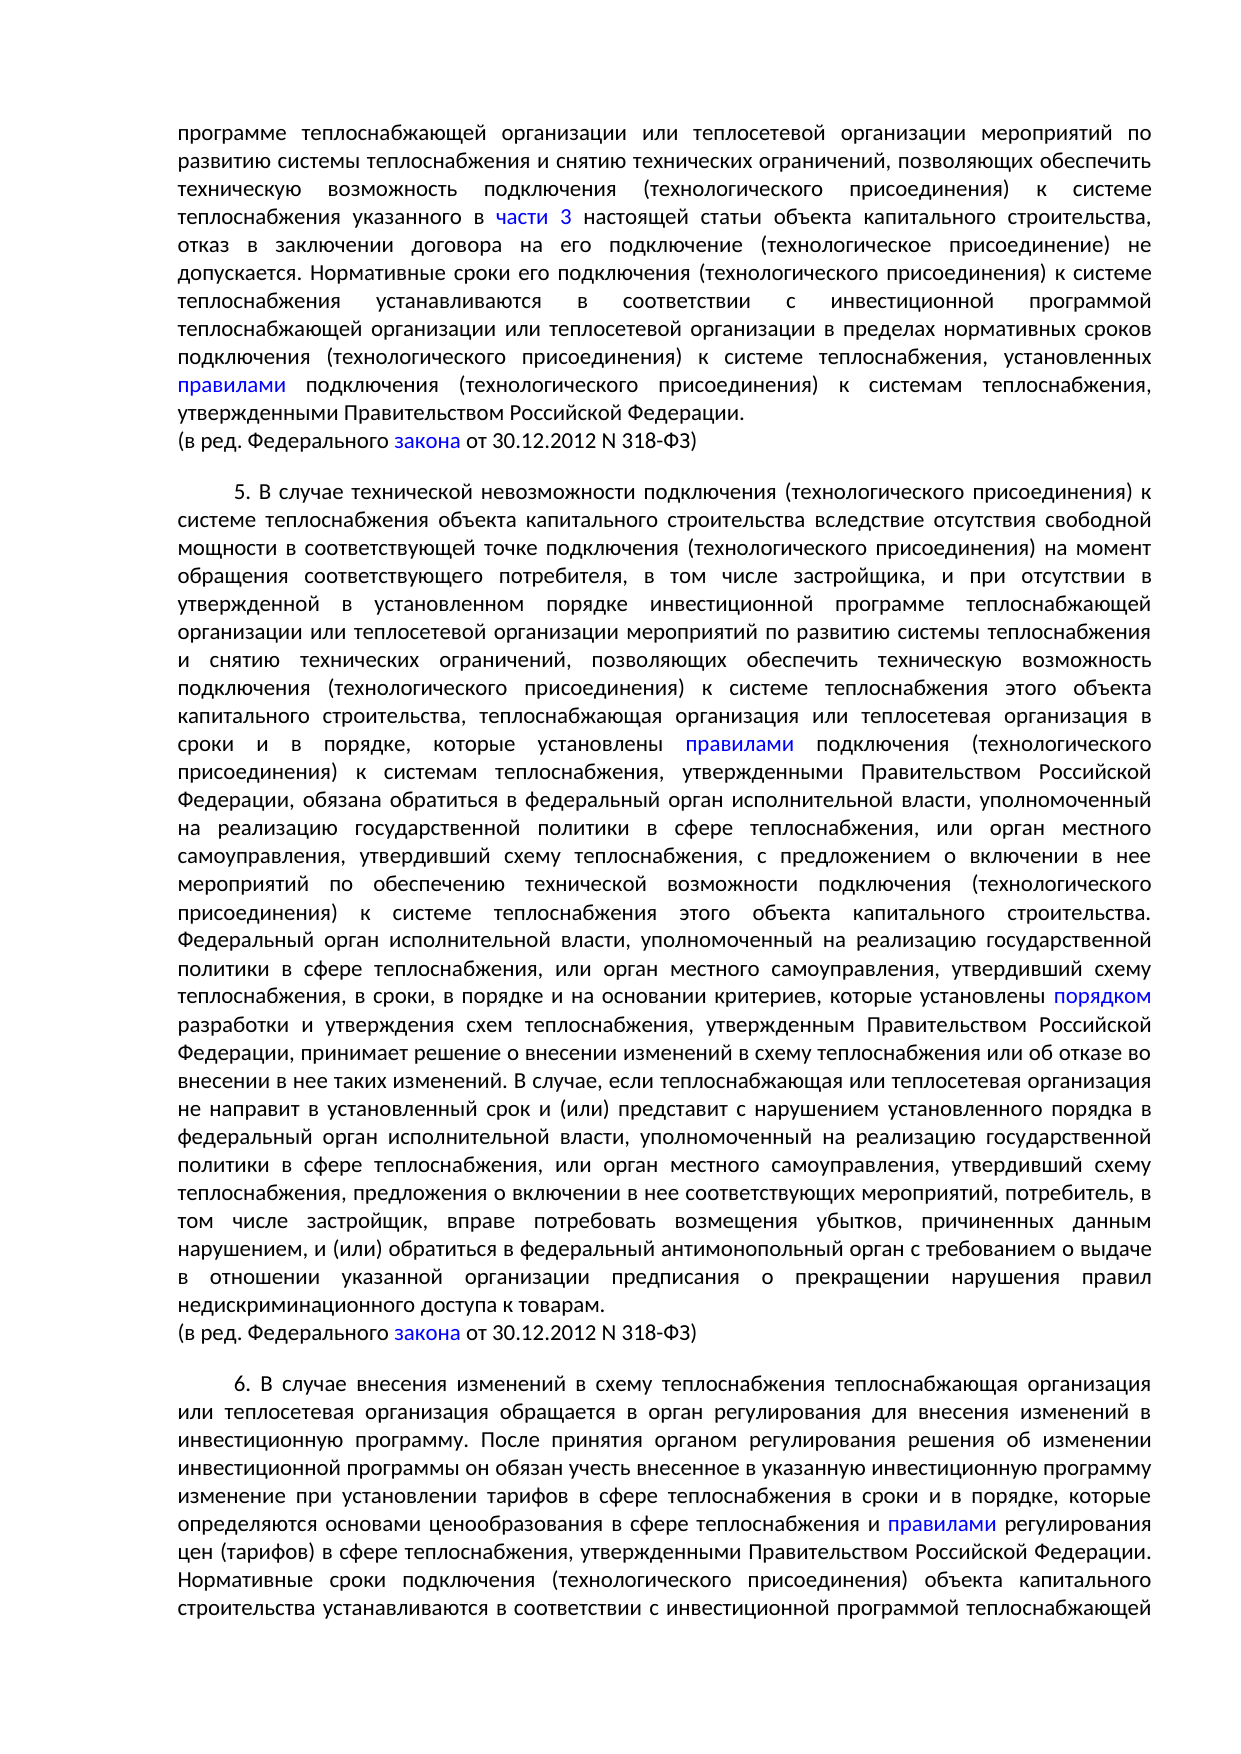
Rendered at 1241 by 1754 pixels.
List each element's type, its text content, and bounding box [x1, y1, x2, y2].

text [177, 118, 1152, 426]
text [177, 1369, 1152, 1621]
text 5. В случае технической невозможности подключения (технологического присоединения) к системе теплоснабжения объекта капитального строительства вследствие отсутствия свободной мощности в соответствующей точке подключения (технологического присоединения) на момент обращения соответствующего потребителя, в том числе застройщика, и при отсутствии в утвержденной в установленном порядке инвестиционной программе теплоснабжающей организации или теплосетевой организации мероприятий по развитию системы теплоснабжения и снятию технических ограничений, позволяющих обеспечить техническую возможность подключения (технологического присоединения) к системе теплоснабжения этого объекта капитального строительства, теплоснабжающая организация или теплосетевая организация в сроки и в порядке, которые установлены правилами подключения (технологического присоединения) к системам теплоснабжения, утвержденными Правительством Российской Федерации, обязана обратиться в федеральный орган исполнительной власти, уполномоченный на реализацию государственной политики в сфере теплоснабжения, или орган местного самоуправления, утвердивший схему теплоснабжения, с предложением о включении в нее мероприятий по обеспечению технической возможности подключения (технологического присоединения) к системе теплоснабжения этого объекта капитального строительства. Федеральный орган исполнительной власти, уполномоченный на реализацию государственной политики в сфере теплоснабжения, или орган местного самоуправления, утвердивший схему теплоснабжения, в сроки, в порядке и на основании критериев, которые установлены порядком разработки и утверждения схем теплоснабжения, утвержденным Правительством Российской Федерации, принимает решение о внесении изменений в схему теплоснабжения или об отказе во внесении в нее таких изменений. В случае, если теплоснабжающая или теплосетевая организация не направит в установленный срок и (или) представит с нарушением установленного порядка в федеральный орган исполнительной власти, уполномоченный на реализацию государственной политики в сфере теплоснабжения, или орган местного самоуправления, утвердивший схему теплоснабжения, предложения о включении в нее соответствующих мероприятий, потребитель, в том числе застройщик, вправе потребовать возмещения убытков, причиненных данным нарушением, и (или) обратиться в федеральный антимонопольный орган с требованием о выдаче в отношении указанной организации предписания о прекращении нарушения правил недискриминационного доступа к товарам. [177, 477, 1152, 1318]
text (в ред. Федерального закона от 30.12.2012 N 318-ФЗ) [177, 1318, 1152, 1346]
text (в ред. Федерального закона от 30.12.2012 N 318-ФЗ) [177, 426, 1152, 454]
